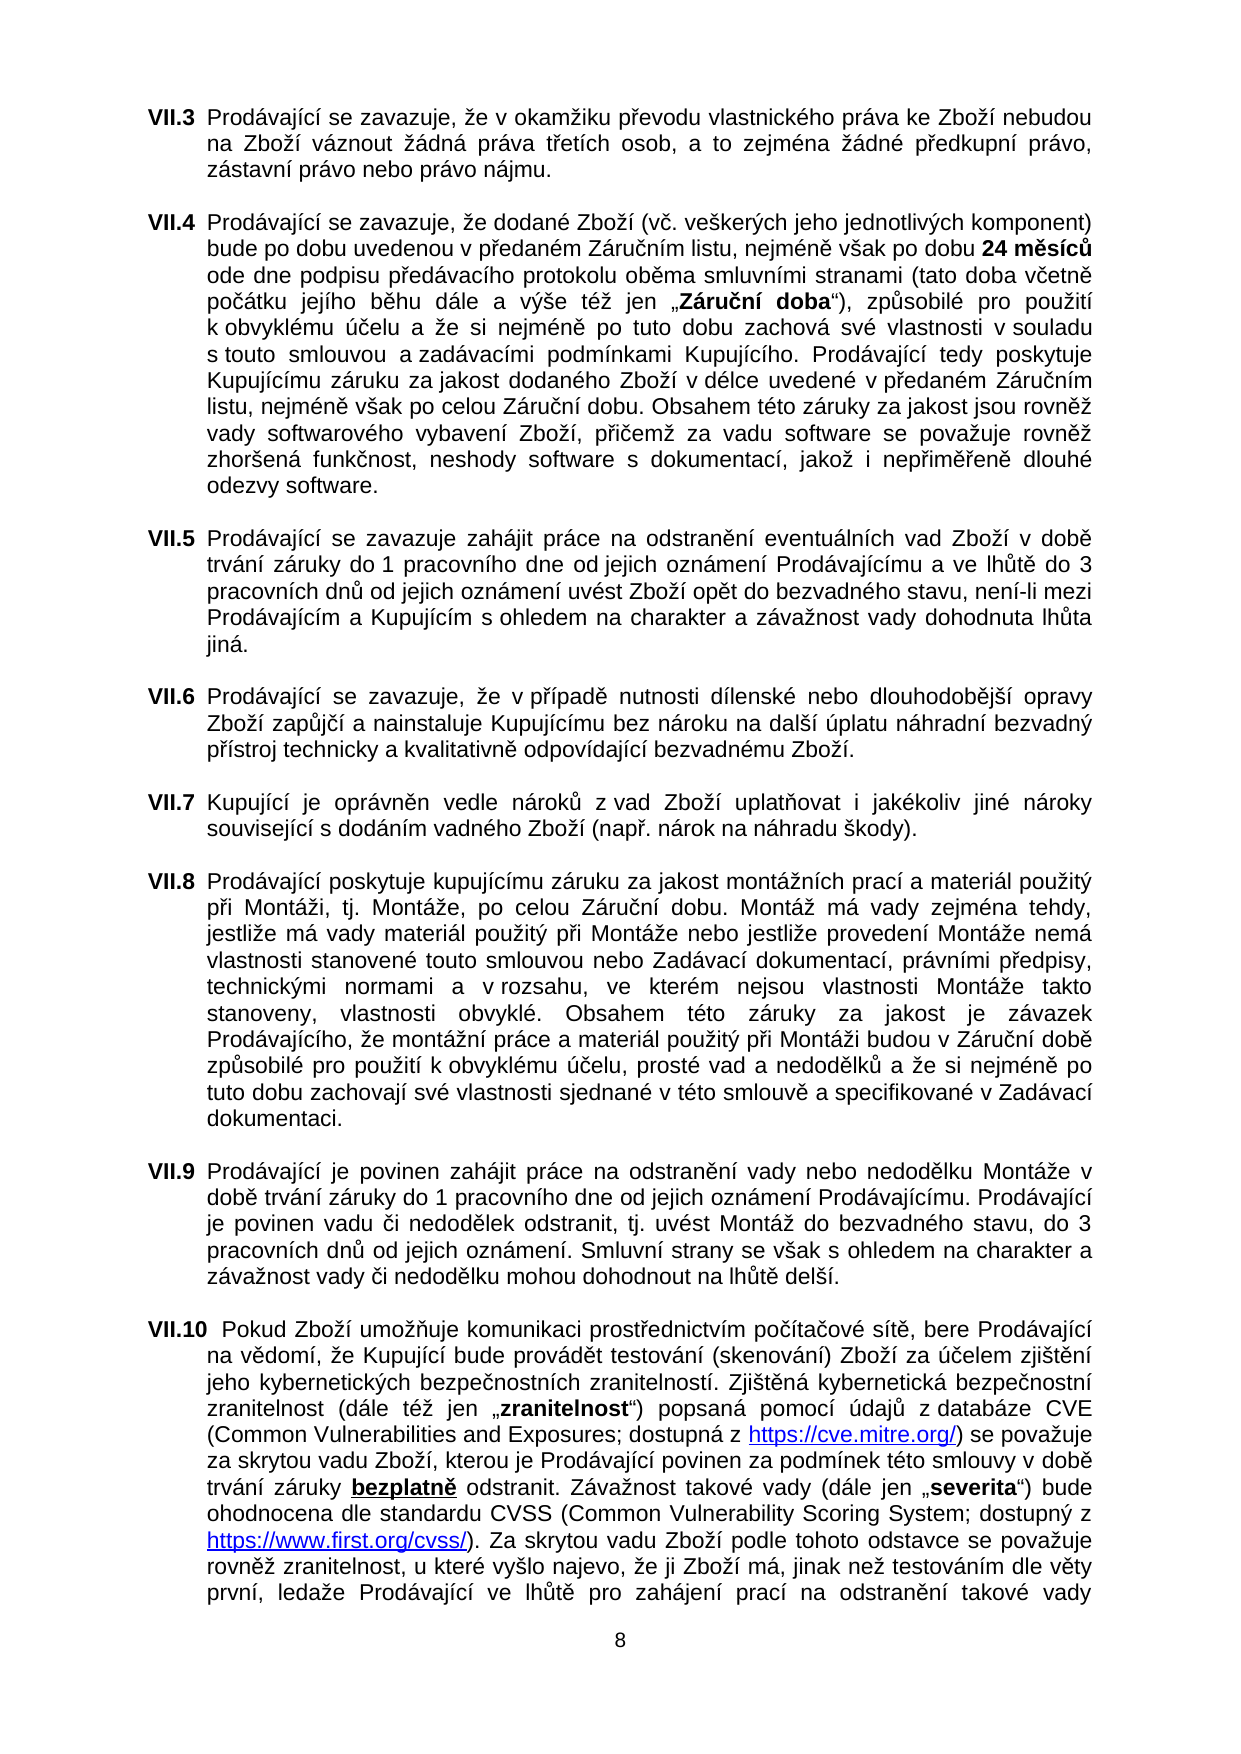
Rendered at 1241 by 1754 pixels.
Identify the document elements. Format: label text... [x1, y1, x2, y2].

text Prodávající se zavazuje, že v případě nutnosti dílenské nebo dlouhodobější opravy Zboží zapůjčí a nainstaluje Kupujícímu bez nároku na další úplatu náhradní bezvadný přístroj technicky a kvalitativně odpovídající bezvadnému Zboží. [148, 683, 1093, 762]
list Prodávající poskytuje kupujícímu záruku za jakost montážních prací a materiál použitý při Montáži, tj. Montáže, po celou Záruční dobu. Montáž má vady zejména tehdy, jestliže má vady materiál použitý při Montáže nebo jestliže provedení Montáže nemá vlastnosti stanovené touto smlouvou nebo Zadávací dokumentací, právními předpisy, technickými normami a v rozsahu, ve kterém nejsou vlastnosti Montáže takto stanoveny, vlastnosti obvyklé. Obsahem této záruky za jakost je závazek Prodávajícího, že montážní práce a materiál použitý při Montáži budou v Záruční době způsobilé pro použití k obvyklému účelu, prosté vad a nedodělků a že si nejméně po tuto dobu zachovají své vlastnosti sjednané v této smlouvě a specifikované v Zadávací dokumentaci. [148, 868, 1093, 1131]
text Prodávající se zavazuje zahájit práce na odstranění eventuálních vad Zboží v době trvání záruky do 1 pracovního dne od jejich oznámení Prodávajícímu a ve lhůtě do 3 pracovních dnů od jejich oznámení uvést Zboží opět do bezvadného stavu, není-li mezi Prodávajícím a Kupujícím s ohledem na charakter a závažnost vady dohodnuta lhůta jiná. [148, 525, 1093, 657]
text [148, 1316, 1093, 1606]
text Prodávající se zavazuje, že v okamžiku převodu vlastnického práva ke Zboží nebudou na Zboží váznout žádná práva třetích osob, a to zejména žádné předkupní právo, zástavní právo nebo právo nájmu. [148, 103, 1093, 182]
text Kupující je oprávněn vedle nároků z vad Zboží uplatňovat i jakékoliv jiné nároky související s dodáním vadného Zboží (např. nárok na náhradu škody). [148, 789, 1093, 841]
text Prodávající se zavazuje, že dodané Zboží (vč. veškerých jeho jednotlivých komponent) bude po dobu uvedenou v předaném Záručním listu, nejméně však po dobu 24 měsíců ode dne podpisu předávacího protokolu oběma smluvními stranami (tato doba včetně počátku jejího běhu dále a výše též jen „Záruční doba“), způsobilé pro použití k obvyklému účelu a že si nejméně po tuto dobu zachová své vlastnosti v souladu s touto smlouvou a zadávacími podmínkami Kupujícího. Prodávající tedy poskytuje Kupujícímu záruku za jakost dodaného Zboží v délce uvedené v předaném Záručním listu, nejméně však po celou Záruční dobu. Obsahem této záruky za jakost jsou rovněž vady softwarového vybavení Zboží, přičemž za vadu software se považuje rovněž zhoršená funkčnost, neshody software s dokumentací, jakož i nepřiměřeně dlouhé odezvy software. [148, 209, 1093, 499]
text Prodávající je povinen zahájit práce na odstranění vady nebo nedodělku Montáže v době trvání záruky do 1 pracovního dne od jejich oznámení Prodávajícímu. Prodávající je povinen vadu či nedodělek odstranit, tj. uvést Montáž do bezvadného stavu, do 3 pracovních dnů od jejich oznámení. Smluvní strany se však s ohledem na charakter a závažnost vady či nedodělku mohou dohodnout na lhůtě delší. [148, 1158, 1093, 1289]
